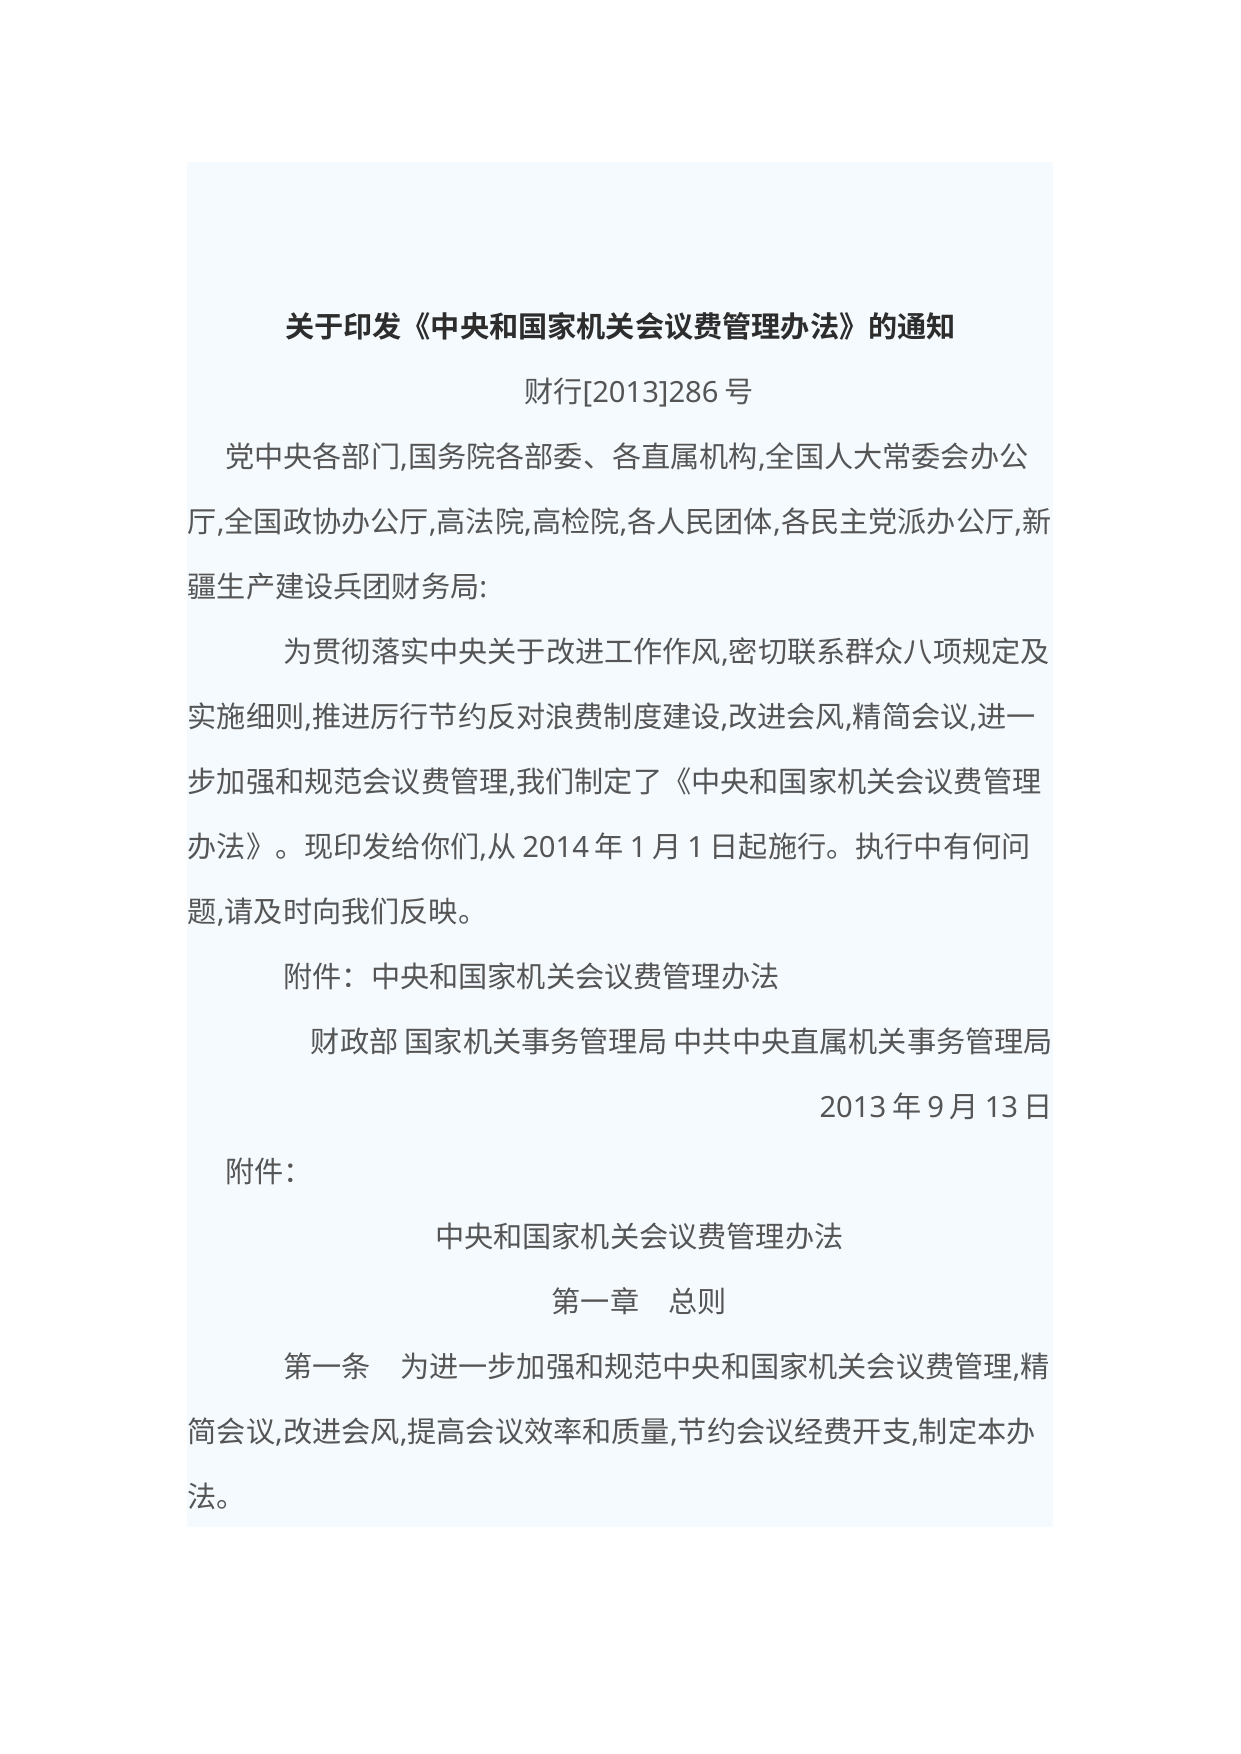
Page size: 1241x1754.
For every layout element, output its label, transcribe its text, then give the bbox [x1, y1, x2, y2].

text 中央和国家机关会议费管理办法 [187, 1202, 1053, 1267]
text 党中央各部门,国务院各部委、各直属机构,全国人大常委会办公厅,全国政协办公厅,高法院,高检院,各人民团体,各民主党派办公厅,新疆生产建设兵团财务局: [187, 422, 1053, 617]
text 财行[2013]286号 [187, 357, 1053, 422]
text 附件： [187, 1137, 1053, 1202]
text 为贯彻落实中央关于改进工作作风,密切联系群众八项规定及实施细则,推进厉行节约反对浪费制度建设,改进会风,精简会议,进一步加强和规范会议费管理,我们制定了《中央和国家机关会议费管理办法》。现印发给你们,从2014年1月1日起施行。执行中有何问题,请及时向我们反映。 [187, 617, 1053, 942]
text 第一章 总则 [187, 1267, 1053, 1332]
text 第一条 为进一步加强和规范中央和国家机关会议费管理,精简会议,改进会风,提高会议效率和质量,节约会议经费开支,制定本办法。 [187, 1332, 1053, 1527]
text 2013年9月13日 [187, 1072, 1053, 1137]
text 财政部 国家机关事务管理局 中共中央直属机关事务管理局 [187, 1007, 1053, 1072]
text 附件：中央和国家机关会议费管理办法 [187, 942, 1053, 1007]
text 关于印发《中央和国家机关会议费管理办法》的通知 [187, 292, 1053, 357]
